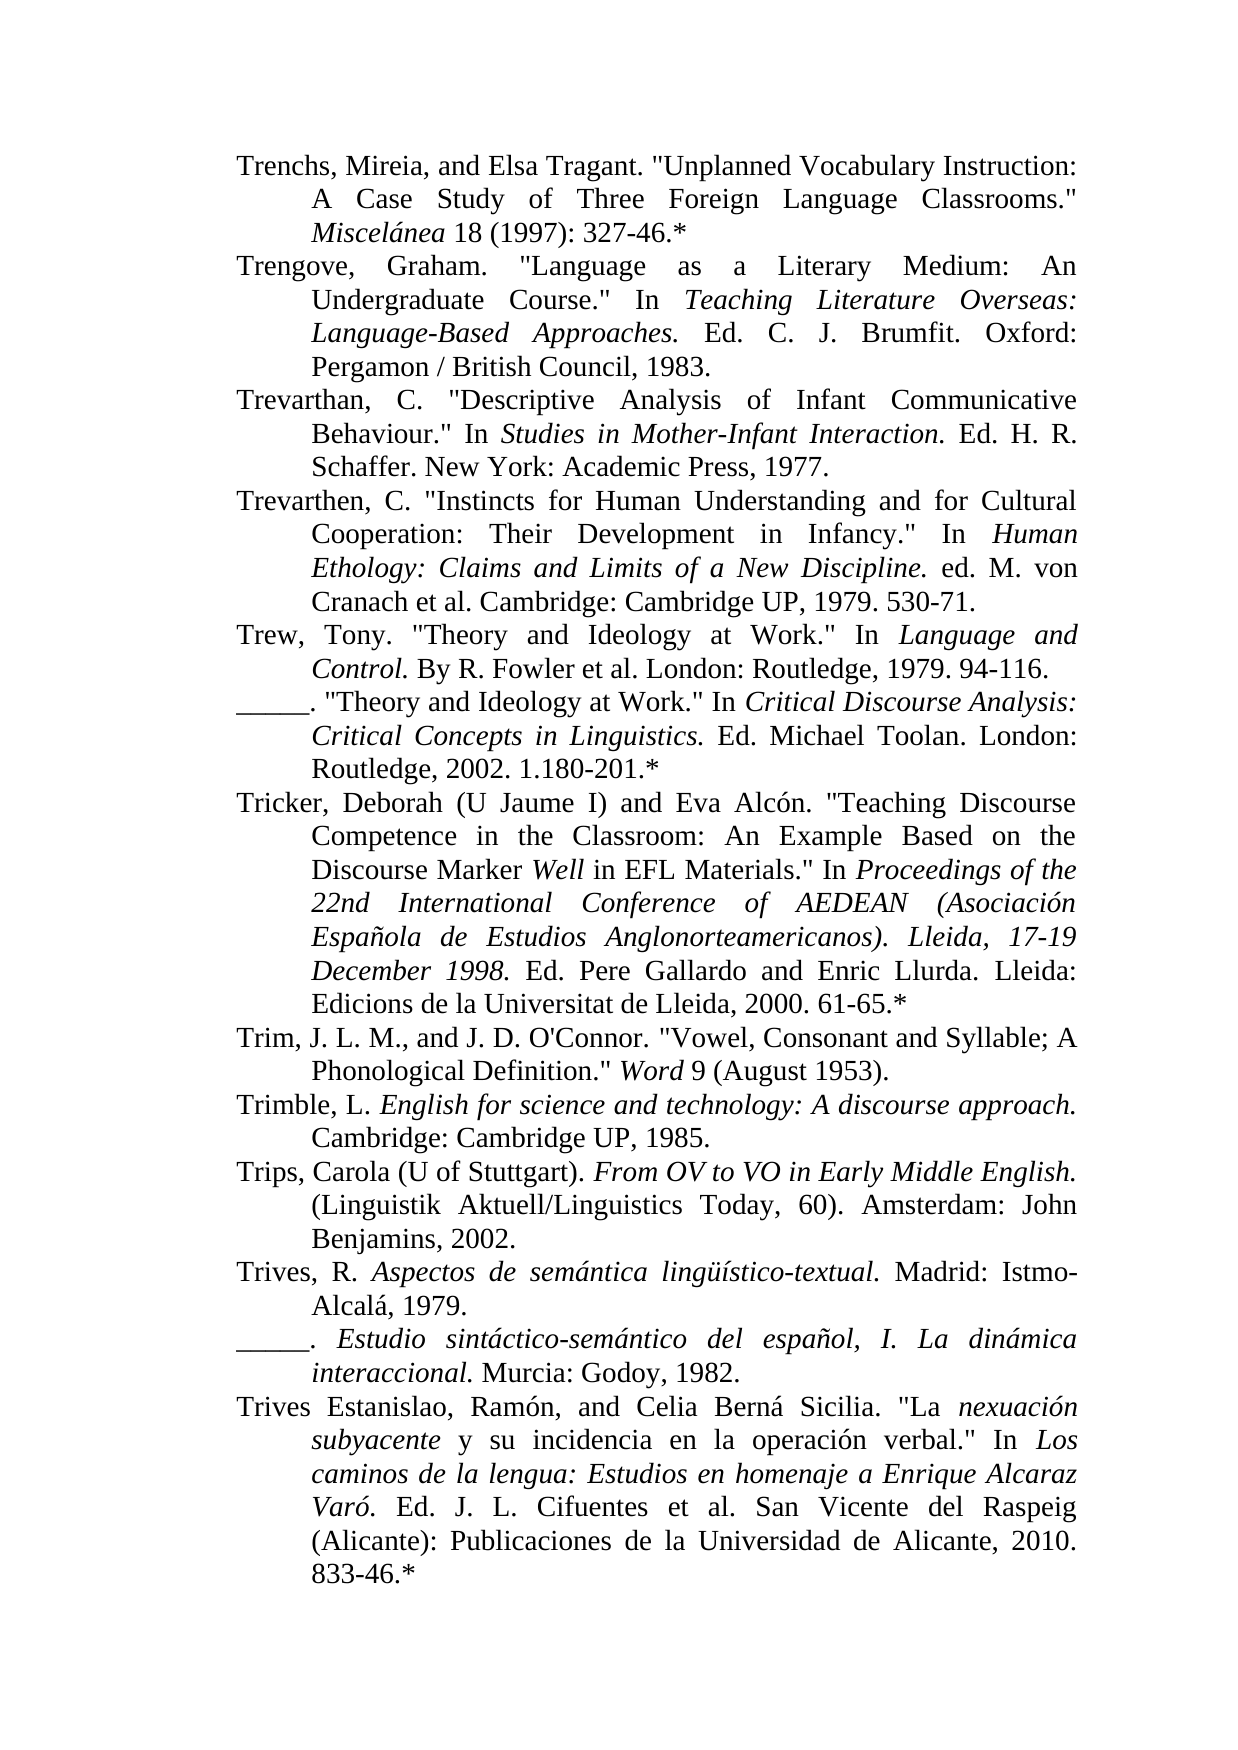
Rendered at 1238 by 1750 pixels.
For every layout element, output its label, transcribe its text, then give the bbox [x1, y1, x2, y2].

text _____. Estudio sintáctico-semántico del español, I. La dinámica interaccional. Murcia: Godoy, 1982. [236, 1322, 1078, 1389]
text Trim, J. L. M., and J. D. O'Connor. "Vowel, Consonant and Syllable; A Phonological Definition." Word 9 (August 1953). [236, 1020, 1078, 1087]
text Trengove, Graham. "Language as a Literary Medium: An Undergraduate Course." In Teaching Literature Overseas: Language-Based Approaches. Ed. C. J. Brumfit. Oxford: Pergamon / British Council, 1983. [236, 248, 1078, 382]
text Trew, Tony. "Theory and Ideology at Work." In Language and Control. By R. Fowler et al. London: Routledge, 1979. 94-116. [236, 617, 1078, 684]
text Trevarthan, C. "Descriptive Analysis of Infant Communicative Behaviour." In Studies in Mother-Infant Interaction. Ed. H. R. Schaffer. New York: Academic Press, 1977. [236, 382, 1078, 483]
text Trimble, L. English for science and technology: A discourse approach. Cambridge: Cambridge UP, 1985. [236, 1087, 1078, 1154]
text Trives, R. Aspectos de semántica lingüístico-textual. Madrid: Istmo-Alcalá, 1979. [236, 1254, 1078, 1322]
text Trips, Carola (U of Stuttgart). From OV to VO in Early Middle English. (Linguistik Aktuell/Linguistics Today, 60). Amsterdam: John Benjamins, 2002. [236, 1154, 1078, 1254]
text Trives Estanislao, Ramón, and Celia Berná Sicilia. "La nexuación subyacente y su incidencia en la operación verbal." In Los caminos de la lengua: Estudios en homenaje a Enrique Alcaraz Varó. Ed. J. L. Cifuentes et al. San Vicente del Raspeig (Alicante): Publicaciones de la Universidad de Alicante, 2010. 833-46.* [236, 1389, 1078, 1590]
text Trenchs, Mireia, and Elsa Tragant. "Unplanned Vocabulary Instruction: A Case Study of Three Foreign Language Classrooms." Miscelánea 18 (1997): 327-46.* [236, 148, 1078, 248]
text Tricker, Deborah (U Jaume I) and Eva Alcón. "Teaching Discourse Competence in the Classroom: An Example Based on the Discourse Marker Well in EFL Materials." In Proceedings of the 22nd International Conference of AEDEAN (Asociación Española de Estudios Anglonorteamericanos). Lleida, 17-19 December 1998. Ed. Pere Gallardo and Enric Llurda. Lleida: Edicions de la Universitat de Lleida, 2000. 61-65.* [236, 785, 1077, 1020]
text Trevarthen, C. "Instincts for Human Understanding and for Cultural Cooperation: Their Development in Infancy." In Human Ethology: Claims and Limits of a New Discipline. ed. M. von Cranach et al. Cambridge: Cambridge UP, 1979. 530-71. [236, 483, 1078, 617]
text _____. "Theory and Ideology at Work." In Critical Discourse Analysis: Critical Concepts in Linguistics. Ed. Michael Toolan. London: Routledge, 2002. 1.180-201.* [236, 684, 1078, 785]
